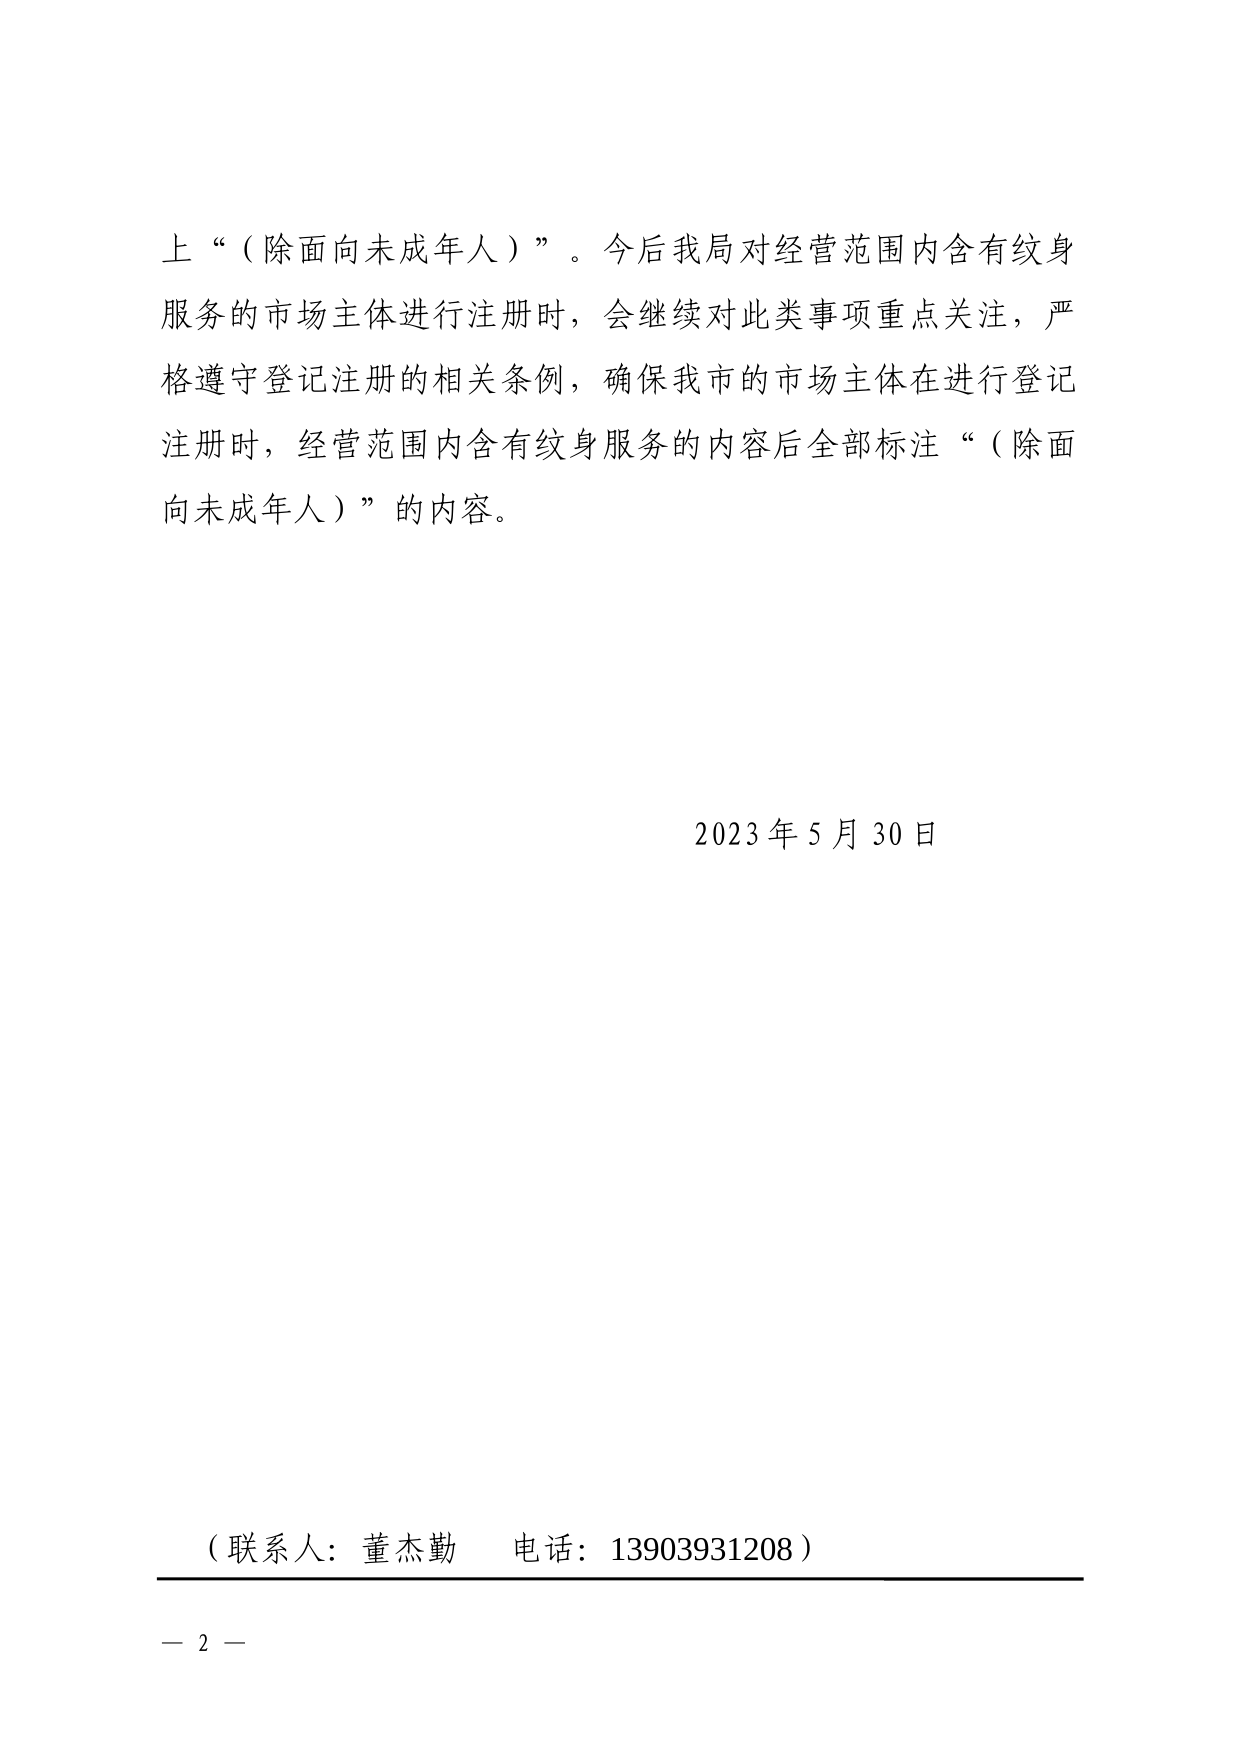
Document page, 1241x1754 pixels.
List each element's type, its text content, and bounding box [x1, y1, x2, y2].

text （联系人：董杰勤 电话：13903931208） [159, 1515, 1081, 1577]
text 2023年5月30日 [159, 800, 1081, 865]
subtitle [159, 215, 1081, 540]
